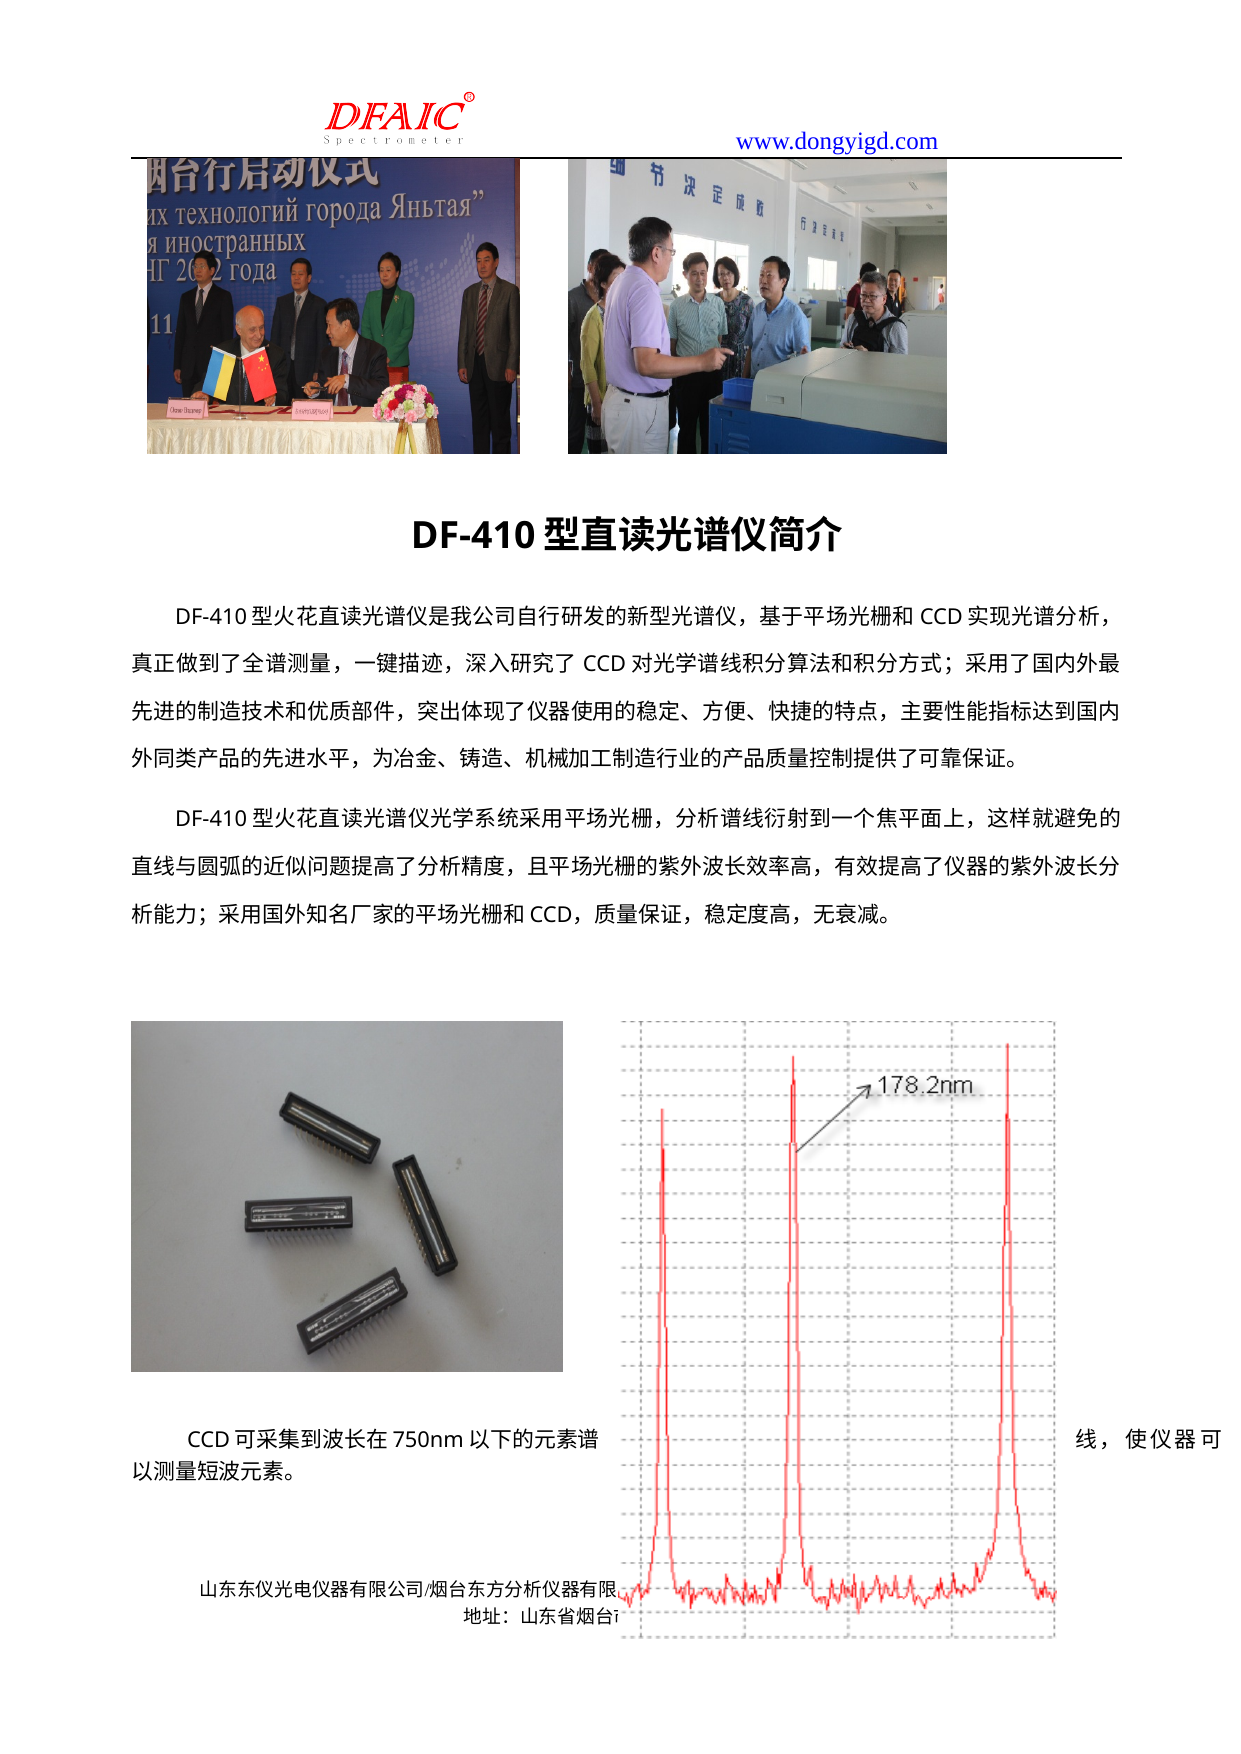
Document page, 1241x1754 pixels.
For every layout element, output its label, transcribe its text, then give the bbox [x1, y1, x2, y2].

picture [315, 88, 478, 150]
picture [618, 1021, 1057, 1639]
text DF-410型火花直读光谱仪是我公司自行研发的新型光谱仪，基于平场光栅和CCD实现光谱分析，真正做到了全谱测量，一键描迹，深入研究了CCD对光学谱线积分算法和积分方式；采用了国内外最先进的制造技术和优质部件，突出体现了仪器使用的稳定、方便、快捷的特点，主要性能指标达到国内外同类产品的先进水平，为冶金、铸造、机械加工制造行业的产品质量控制提供了可靠保证。 [131, 599, 1122, 773]
text CCD可采集到波长在750nm以下的元素谱线，使仪器可以测量短波元素。 [131, 1422, 618, 1486]
text DF-410型直读光谱仪简介 [131, 504, 1122, 559]
picture [131, 1021, 563, 1372]
text DF-410型火花直读光谱仪光学系统采用平场光栅，分析谱线衍射到一个焦平面上，这样就避免的直线与圆弧的近似问题提高了分析精度，且平场光栅的紫外波长效率高，有效提高了仪器的紫外波长分析能力；采用国外知名厂家的平场光栅和CCD，质量保证，稳定度高，无衰减。 [131, 801, 1122, 928]
picture [147, 158, 520, 454]
text CCD可采集到波长在750nm以下的元素谱线，使仪器可以测量短波元素。 [1057, 1422, 1222, 1486]
picture [568, 159, 947, 454]
